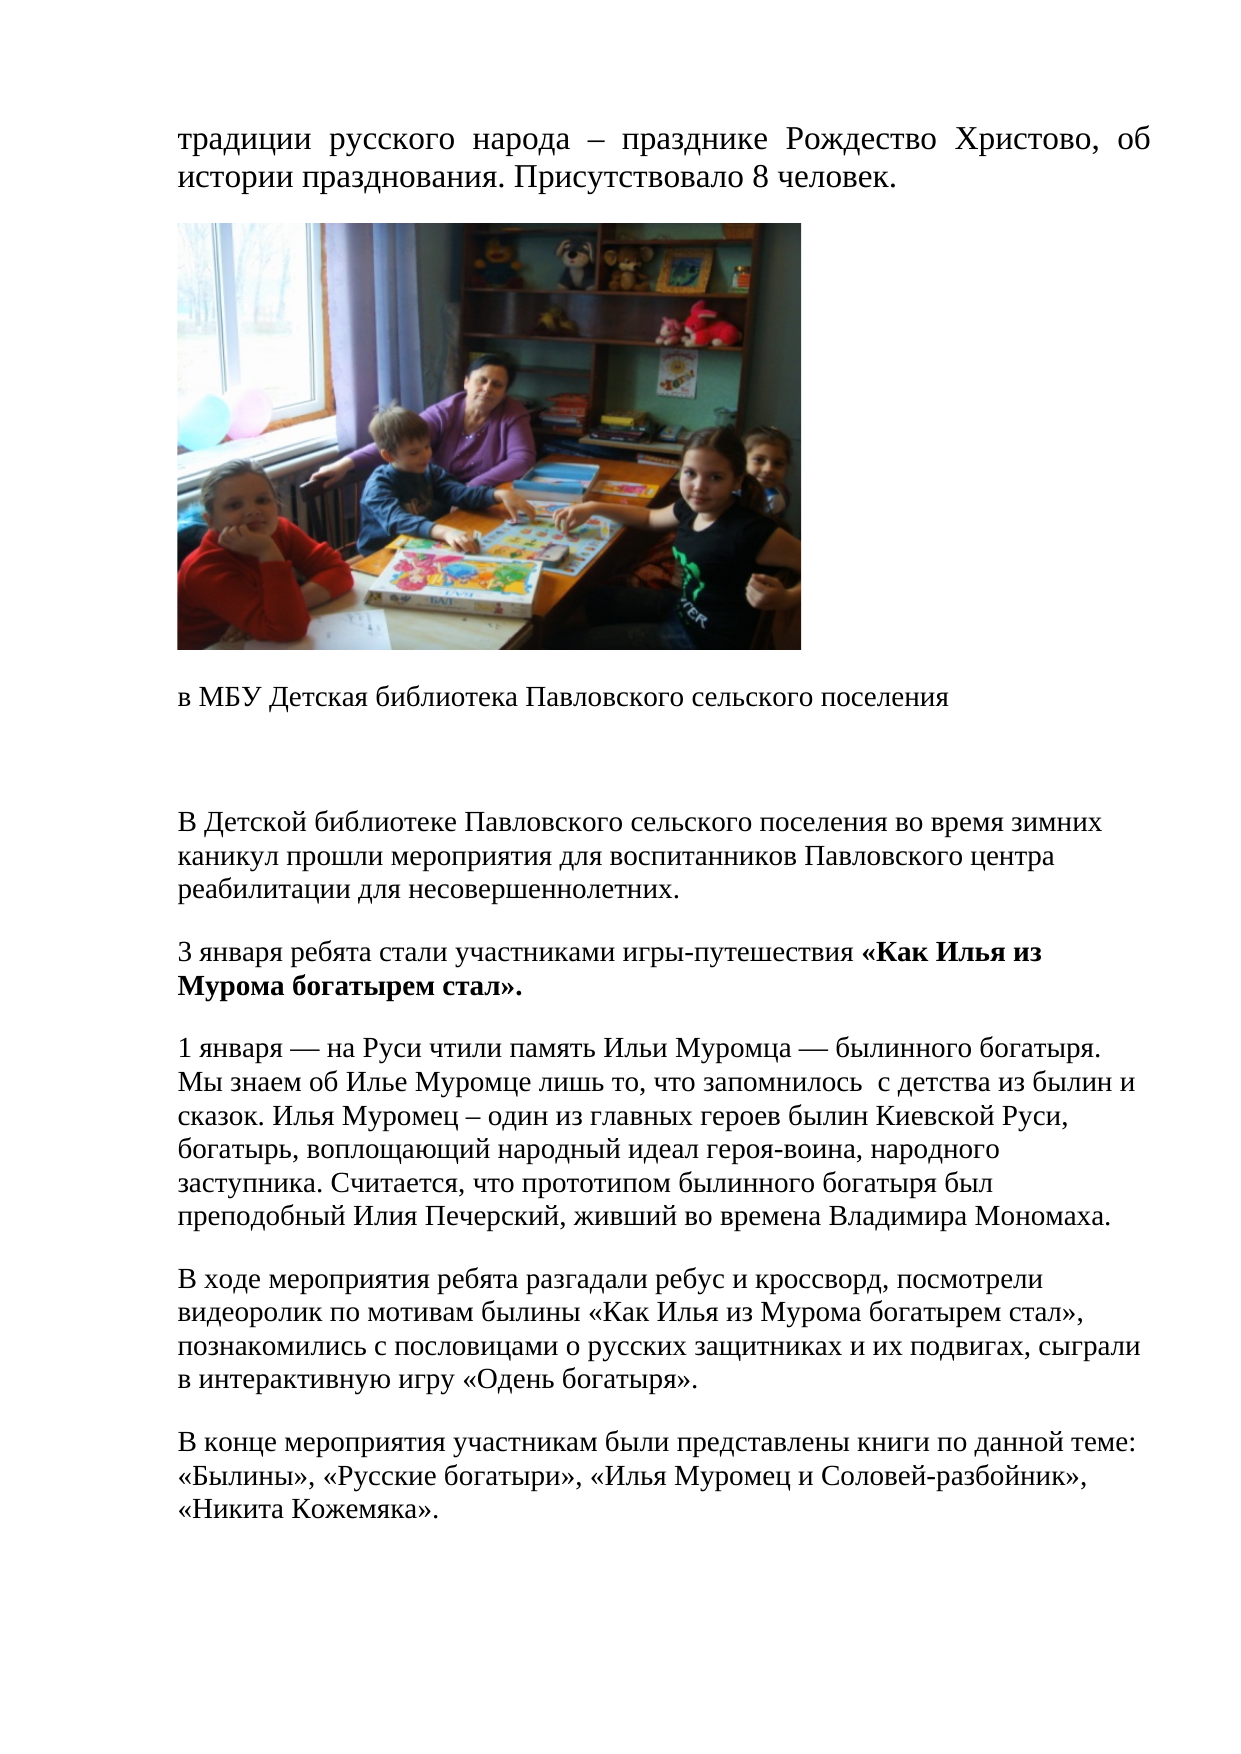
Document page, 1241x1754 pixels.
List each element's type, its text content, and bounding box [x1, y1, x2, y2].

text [177, 118, 1152, 195]
text В ходе мероприятия ребята разгадали ребус и кроссворд, посмотрели видеоролик по мотивам былины «Как Илья из Мурома богатырем стал», познакомились с пословицами о русских защитниках и их подвигах, сыграли в интерактивную игру «Одень богатыря». [177, 1261, 1152, 1395]
picture [177, 223, 802, 650]
text В конце мероприятия участникам были представлены книги по данной теме: «Былины», «Русские богатыри», «Илья Муромец и Соловей-разбойник», «Никита Кожемяка». [177, 1424, 1152, 1525]
text 1 января — на Руси чтили память Ильи Муромца — былинного богатыря. Мы знаем об Илье Муромце лишь то, что запомнилось с детства из былин и сказок. Илья Муромец – один из главных героев былин Киевской Руси, богатырь, воплощающий народный идеал героя-воина, народного заступника. Считается, что прототипом былинного богатыря был преподобный Илия Печерский, живший во времена Владимира Мономаха. [177, 1031, 1152, 1232]
text в МБУ Детская библиотека Павловского сельского поселения [177, 679, 1152, 713]
text В Детской библиотеке Павловского сельского поселения во время зимних каникул прошли мероприятия для воспитанников Павловского центра реабилитации для несовершеннолетних. [177, 804, 1152, 905]
text 3 января ребята стали участниками игры-путешествия «Как Илья из Мурома богатырем стал». [177, 934, 1152, 1001]
